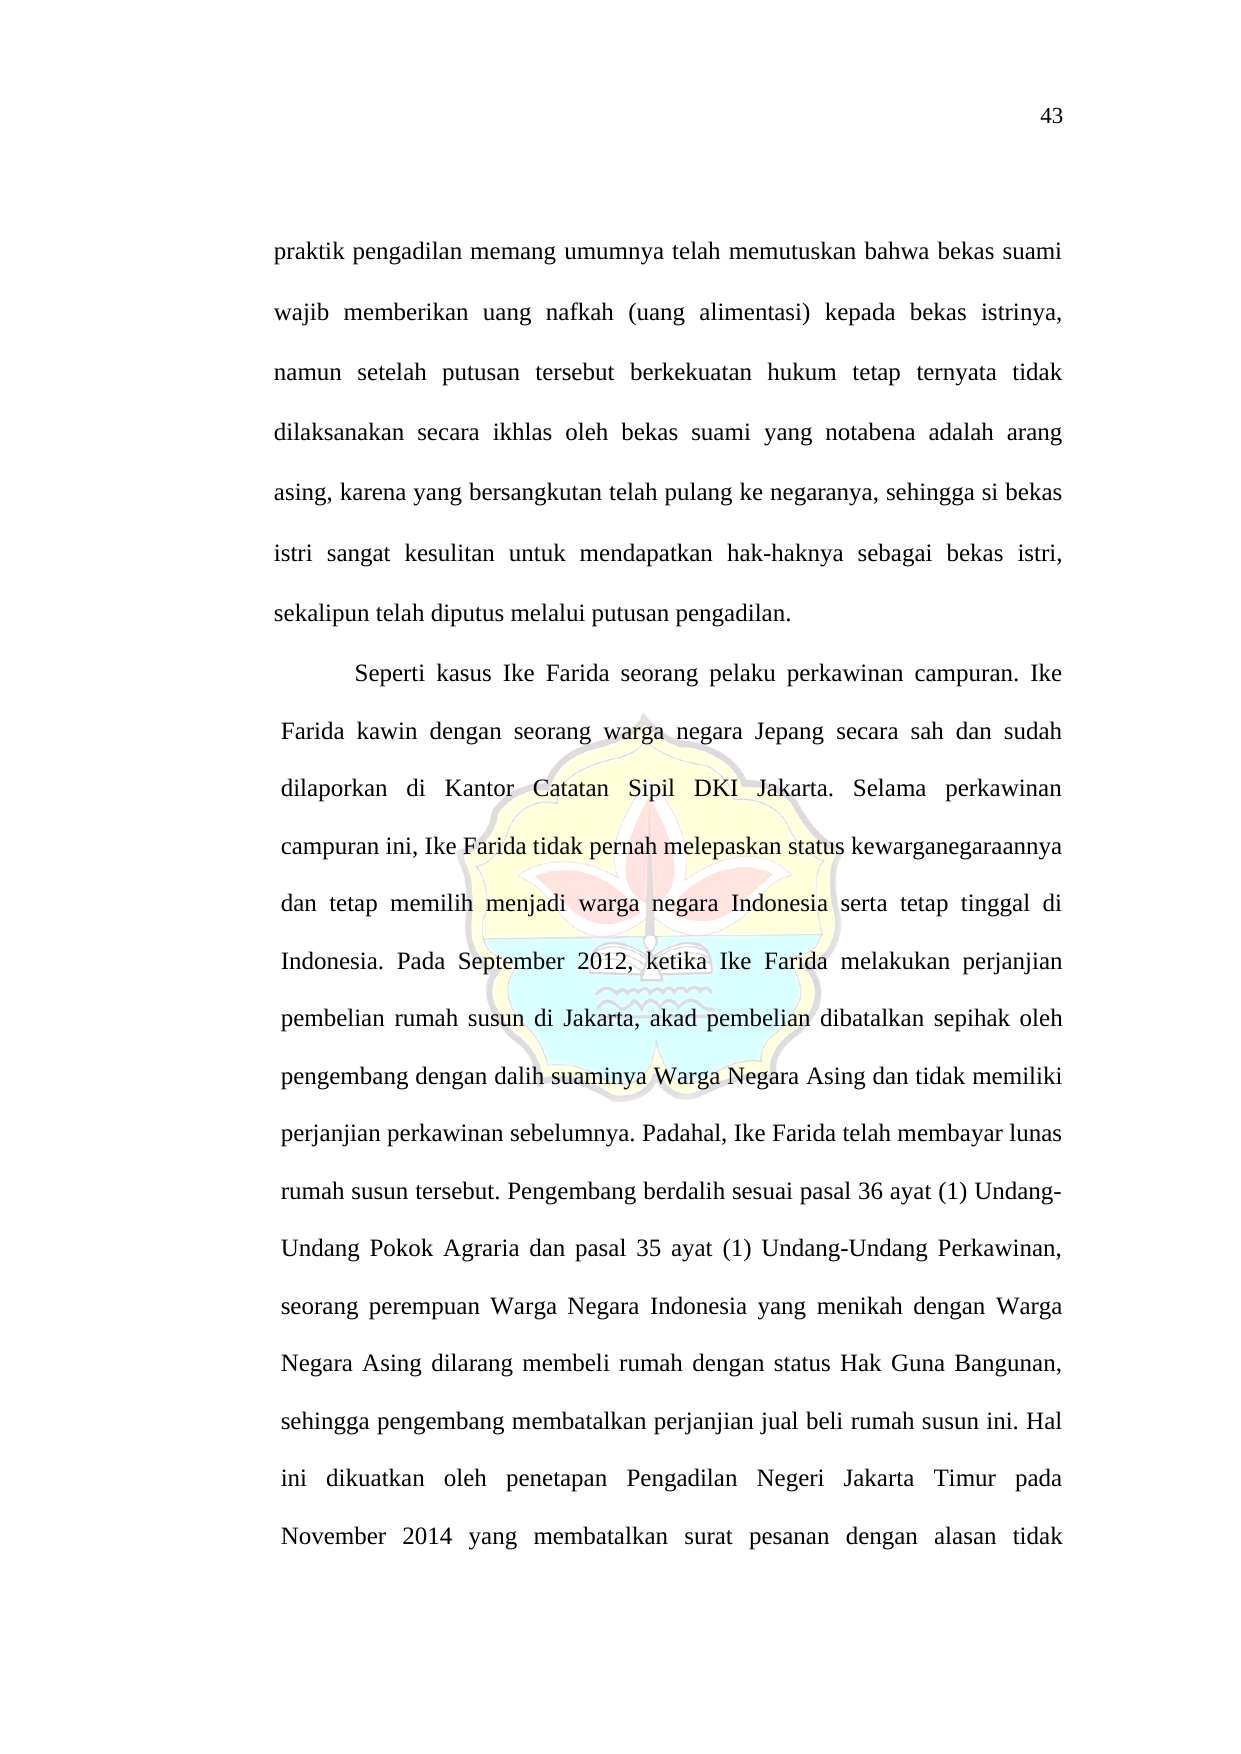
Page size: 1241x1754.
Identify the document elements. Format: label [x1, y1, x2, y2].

list [274, 236, 1063, 627]
text [281, 658, 1063, 1550]
